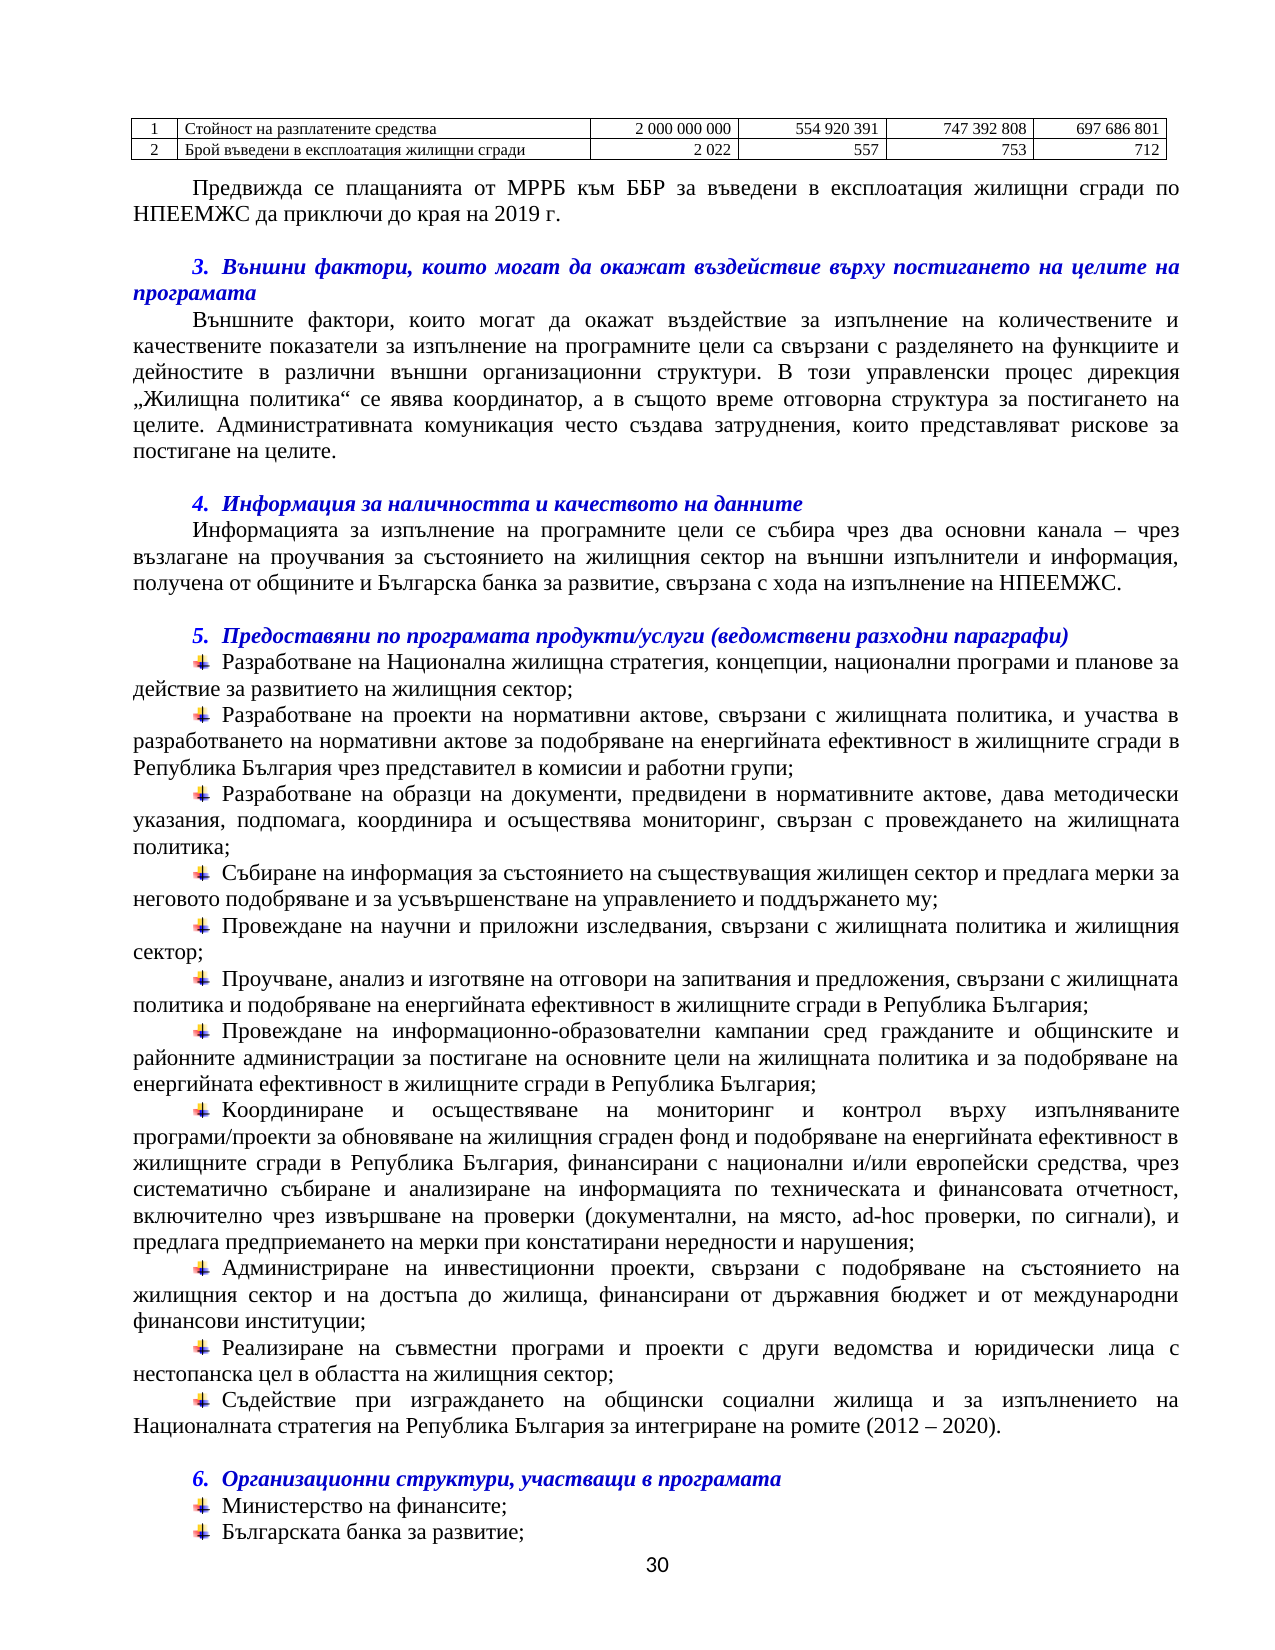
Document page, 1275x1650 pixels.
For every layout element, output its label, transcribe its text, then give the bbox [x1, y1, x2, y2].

list Информация за наличността и качеството на данните [133, 490, 1181, 517]
list Администриране на инвестиционни проекти, свързани с подобряване на състоянието на жилищния сектор и на достъпа до жилища, финансирани от държавния бюджет и от международни финансови институции; [133, 1254, 1181, 1333]
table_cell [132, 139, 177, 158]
picture [193, 1338, 210, 1355]
list Съдействие при изграждането на общински социални жилища и за изпълнението на Националната стратегия на Република България за интегриране на ромите (2012 – 2020). [133, 1386, 1181, 1439]
list Министерство на финансите; [133, 1492, 1181, 1518]
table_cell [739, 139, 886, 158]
list Разработване на Национална жилищна стратегия, концепции, национални програми и планове за действие за развитието на жилищния сектор; [133, 648, 1181, 701]
list Провеждане на научни и приложни изследвания, свързани с жилищната политика и жилищния сектор; [133, 912, 1181, 964]
list Събиране на информация за състоянието на съществуващия жилищен сектор и предлага мерки за неговото подобряване и за усъвършенстване на управлението и поддържането му; [133, 859, 1181, 912]
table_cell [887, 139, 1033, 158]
picture [193, 1496, 210, 1514]
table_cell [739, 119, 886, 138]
picture [193, 1522, 210, 1540]
picture [193, 864, 210, 881]
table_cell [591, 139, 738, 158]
picture [193, 969, 210, 986]
picture [193, 916, 210, 934]
list Проучване, анализ и изготвяне на отговори на запитвания и предложения, свързани с жилищната политика и подобряване на енергийната ефективност в жилищните сгради в Република България; [133, 964, 1181, 1017]
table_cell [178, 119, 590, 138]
picture [193, 705, 210, 723]
list Разработване на образци на документи, предвидени в нормативните актове, дава методически указания, подпомага, координира и осъществява мониторинг, свързан с провеждането на жилищната политика; [133, 780, 1181, 859]
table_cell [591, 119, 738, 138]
picture [193, 653, 210, 670]
text Предвижда се плащанията от МРРБ към ББР за въведени в експлоатация жилищни сгради по НПЕЕМЖС да приключи до края на 2019 г. [133, 174, 1181, 227]
text Външните фактори, които могат да окажат въздействие за изпълнение на количествените и качествените показатели за изпълнение на програмните цели са свързани с разделянето на функциите и дейностите в различни външни организационни структури. В този управленски процес дирекция „Жилищна политика“ се явява координатор, а в същото време отговорна структура за постигането на целите. Административната комуникация често създава затруднения, които представляват рискове за постигане на целите. [133, 306, 1181, 464]
list Реализиране на съвместни програми и проекти с други ведомства и юридически лица с нестопанска цел в областта на жилищния сектор; [133, 1333, 1181, 1386]
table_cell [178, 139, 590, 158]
picture [193, 1259, 210, 1276]
list Координиране и осъществяване на мониторинг и контрол върху изпълняваните програми/проекти за обновяване на жилищния сграден фонд и подобряване на енергийната ефективност в жилищните сгради в Република България, финансирани с национални и/или европейски средства, чрез систематично събиране и анализиране на информацията по техническата и финансовата отчетност, включително чрез извършване на проверки (документални, на място, ad-hoc проверки, по сигнали), и предлага предприемането на мерки при констатирани нередности и нарушения; [133, 1096, 1181, 1254]
list Провеждане на информационно-образователни кампании сред гражданите и общинските и районните администрации за постигане на основните цели на жилищната политика и за подобряване на енергийната ефективност в жилищните сгради в Република България; [133, 1017, 1181, 1096]
picture [193, 784, 210, 802]
list Българската банка за развитие; [133, 1518, 1181, 1544]
list Организационни структури, участващи в програмата [192, 1465, 1181, 1492]
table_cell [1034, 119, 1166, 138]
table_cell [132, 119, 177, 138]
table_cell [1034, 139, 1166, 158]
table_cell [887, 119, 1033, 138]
picture [193, 1101, 210, 1118]
list Външни фактори, които могат да окажат въздействие върху постигането на целите на програмата [133, 253, 1181, 306]
text Информацията за изпълнение на програмните цели се събира чрез два основни канала – чрез възлагане на проучвания за състоянието на жилищния сектор на външни изпълнители и информация, получена от общините и Българска банка за развитие, свързана с хода на изпълнение на НПЕЕМЖС. [133, 517, 1181, 596]
list Предоставяни по програмата продукти/услуги (ведомствени разходни параграфи) [133, 622, 1181, 648]
list Разработване на проекти на нормативни актове, свързани с жилищната политика, и участва в разработването на нормативни актове за подобряване на енергийната ефективност в жилищните сгради в Република България чрез представител в комисии и работни групи; [133, 701, 1181, 780]
picture [193, 1391, 210, 1408]
picture [193, 1022, 210, 1039]
